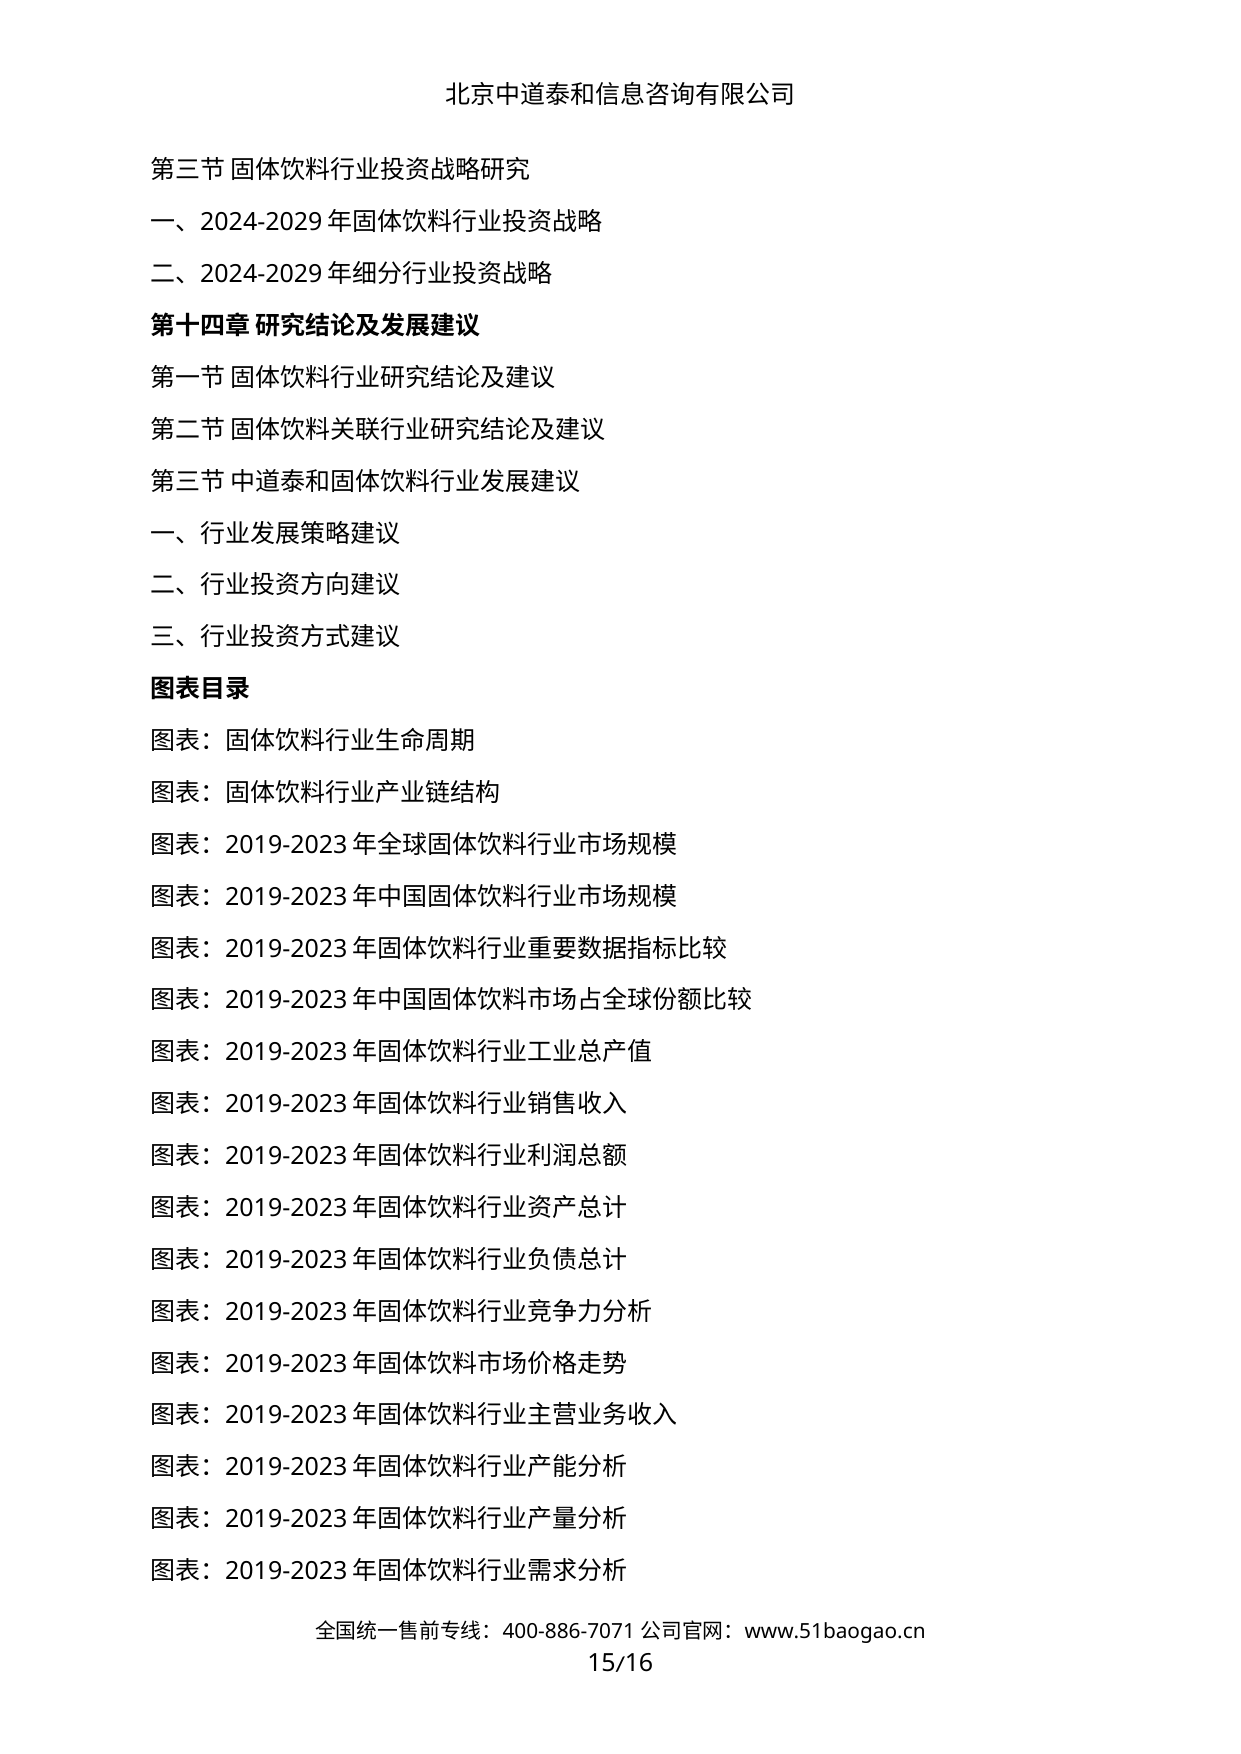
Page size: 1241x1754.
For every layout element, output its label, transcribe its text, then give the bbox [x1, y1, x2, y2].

text 图表：2019-2023年固体饮料行业产量分析 [150, 1499, 1090, 1535]
text 图表：2019-2023年中国固体饮料市场占全球份额比较 [150, 980, 1090, 1016]
text 图表：2019-2023年固体饮料行业负债总计 [150, 1239, 1090, 1276]
text 图表：2019-2023年固体饮料行业重要数据指标比较 [150, 928, 1090, 964]
text 图表目录 [150, 669, 1090, 705]
text 一、行业发展策略建议 [150, 513, 1090, 549]
text 一、2024-2029年固体饮料行业投资战略 [150, 202, 1090, 238]
text 第三节 固体饮料行业投资战略研究 [150, 150, 1090, 186]
text 三、行业投资方式建议 [150, 617, 1090, 653]
text 第三节 中道泰和固体饮料行业发展建议 [150, 461, 1090, 497]
text 图表：2019-2023年固体饮料行业主营业务收入 [150, 1395, 1090, 1431]
text 图表：2019-2023年固体饮料行业产能分析 [150, 1447, 1090, 1483]
text 图表：2019-2023年固体饮料行业需求分析 [150, 1551, 1090, 1587]
text 第一节 固体饮料行业研究结论及建议 [150, 357, 1090, 394]
text 第二节 固体饮料关联行业研究结论及建议 [150, 409, 1090, 446]
text 二、行业投资方向建议 [150, 565, 1090, 601]
text 图表：2019-2023年固体饮料市场价格走势 [150, 1343, 1090, 1379]
text 二、2024-2029年细分行业投资战略 [150, 254, 1090, 290]
text 图表：2019-2023年中国固体饮料行业市场规模 [150, 876, 1090, 912]
text 图表：2019-2023年固体饮料行业资产总计 [150, 1187, 1090, 1224]
text 图表：2019-2023年固体饮料行业竞争力分析 [150, 1291, 1090, 1327]
text 图表：2019-2023年固体饮料行业销售收入 [150, 1084, 1090, 1120]
text 图表：2019-2023年固体饮料行业利润总额 [150, 1136, 1090, 1172]
text 第十四章 研究结论及发展建议 [150, 306, 1090, 342]
text 图表：固体饮料行业产业链结构 [150, 772, 1090, 809]
text 图表：2019-2023年固体饮料行业工业总产值 [150, 1032, 1090, 1068]
text 图表：固体饮料行业生命周期 [150, 721, 1090, 757]
text 图表：2019-2023年全球固体饮料行业市场规模 [150, 824, 1090, 861]
